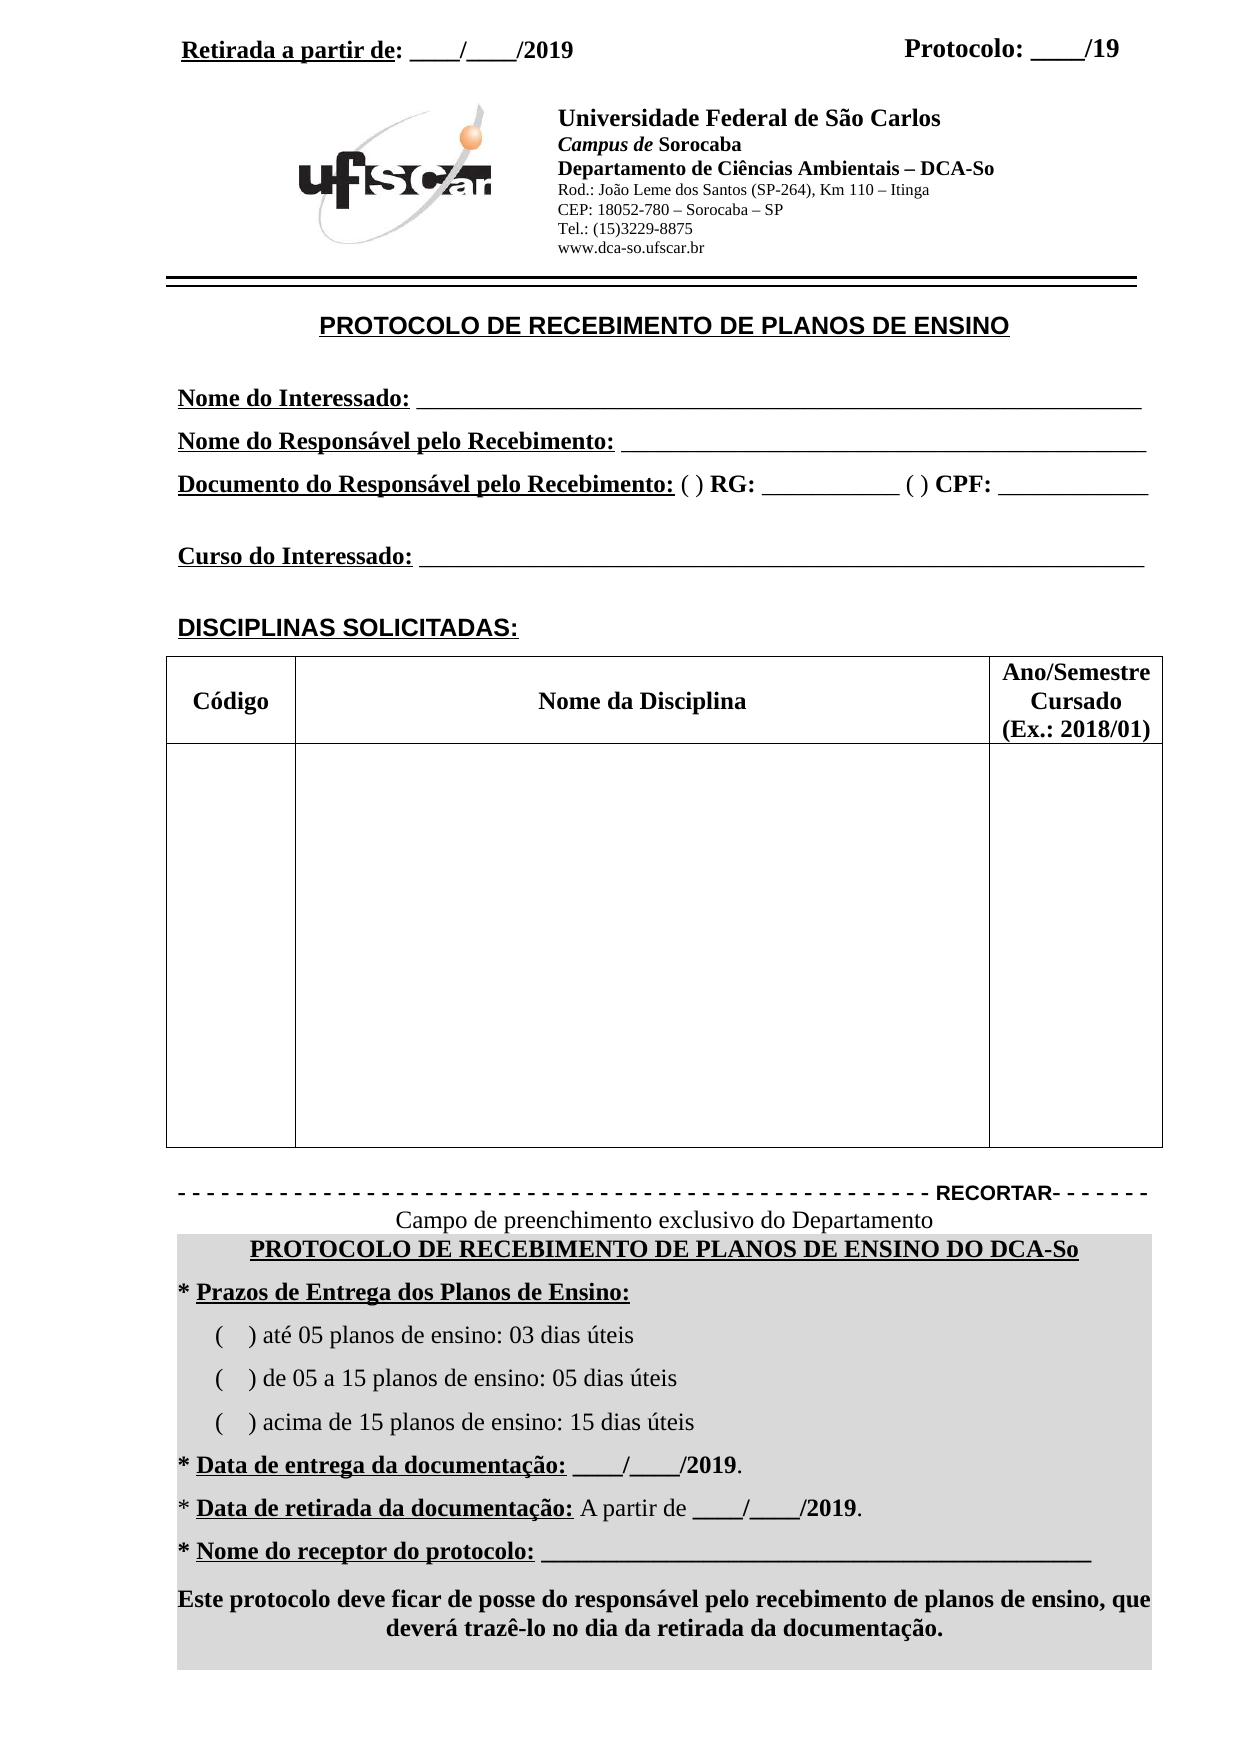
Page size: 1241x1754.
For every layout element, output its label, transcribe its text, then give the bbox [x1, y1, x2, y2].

table_header Nome da Disciplina [296, 657, 989, 743]
text * Prazos de Entrega dos Planos de Ensino: [177, 1277, 1152, 1306]
text ( ) de 05 a 15 planos de ensino: 05 dias úteis [177, 1363, 1152, 1392]
text * Data de retirada da documentação: A partir de ____/____/2019. [177, 1493, 1152, 1522]
text PROTOCOLO DE RECEBIMENTO DE PLANOS DE ENSINO DO DCA-So [177, 1234, 1152, 1263]
text * Nome do receptor do protocolo: ____________________________________________ [177, 1536, 1152, 1565]
table_header Ano/Semestre Cursado (Ex.: 2018/01) [990, 657, 1162, 743]
text Nome do Responsável pelo Recebimento: __________________________________________ [177, 426, 1152, 455]
text Este protocolo deve ficar de posse do responsável pelo recebimento de planos de ensino, que deverá trazê-lo no dia da retirada da documentação. [177, 1584, 1152, 1641]
text PROTOCOLO DE RECEBIMENTO DE PLANOS DE ENSINO [177, 311, 1152, 340]
table_header Código [167, 657, 295, 743]
text * Data de entrega da documentação: ____/____/2019. [177, 1450, 1152, 1478]
text ( ) até 05 planos de ensino: 03 dias úteis [177, 1320, 1152, 1349]
text Nome do Interessado: __________________________________________________________ [177, 383, 1152, 412]
text Campo de preenchimento exclusivo do Departamento [177, 1205, 1152, 1234]
text Curso do Interessado: __________________________________________________________ [177, 541, 1152, 570]
table_cell [167, 744, 295, 1147]
text - - - - - - - - - - - - - - - - - - - - - - - - - - - - - - - - - - - - - - - - - - - - - - - - - - - - RECORTAR- - - - - - - [177, 1177, 1152, 1205]
text Documento do Responsável pelo Recebimento: ( ) RG: ___________ ( ) CPF: ____________ [177, 469, 1152, 498]
text DISCIPLINAS SOLICITADAS: [177, 613, 1152, 642]
text ( ) acima de 15 planos de ensino: 15 dias úteis [177, 1407, 1152, 1435]
picture [299, 103, 493, 244]
table_cell [990, 744, 1162, 1147]
table_cell [296, 744, 989, 1147]
